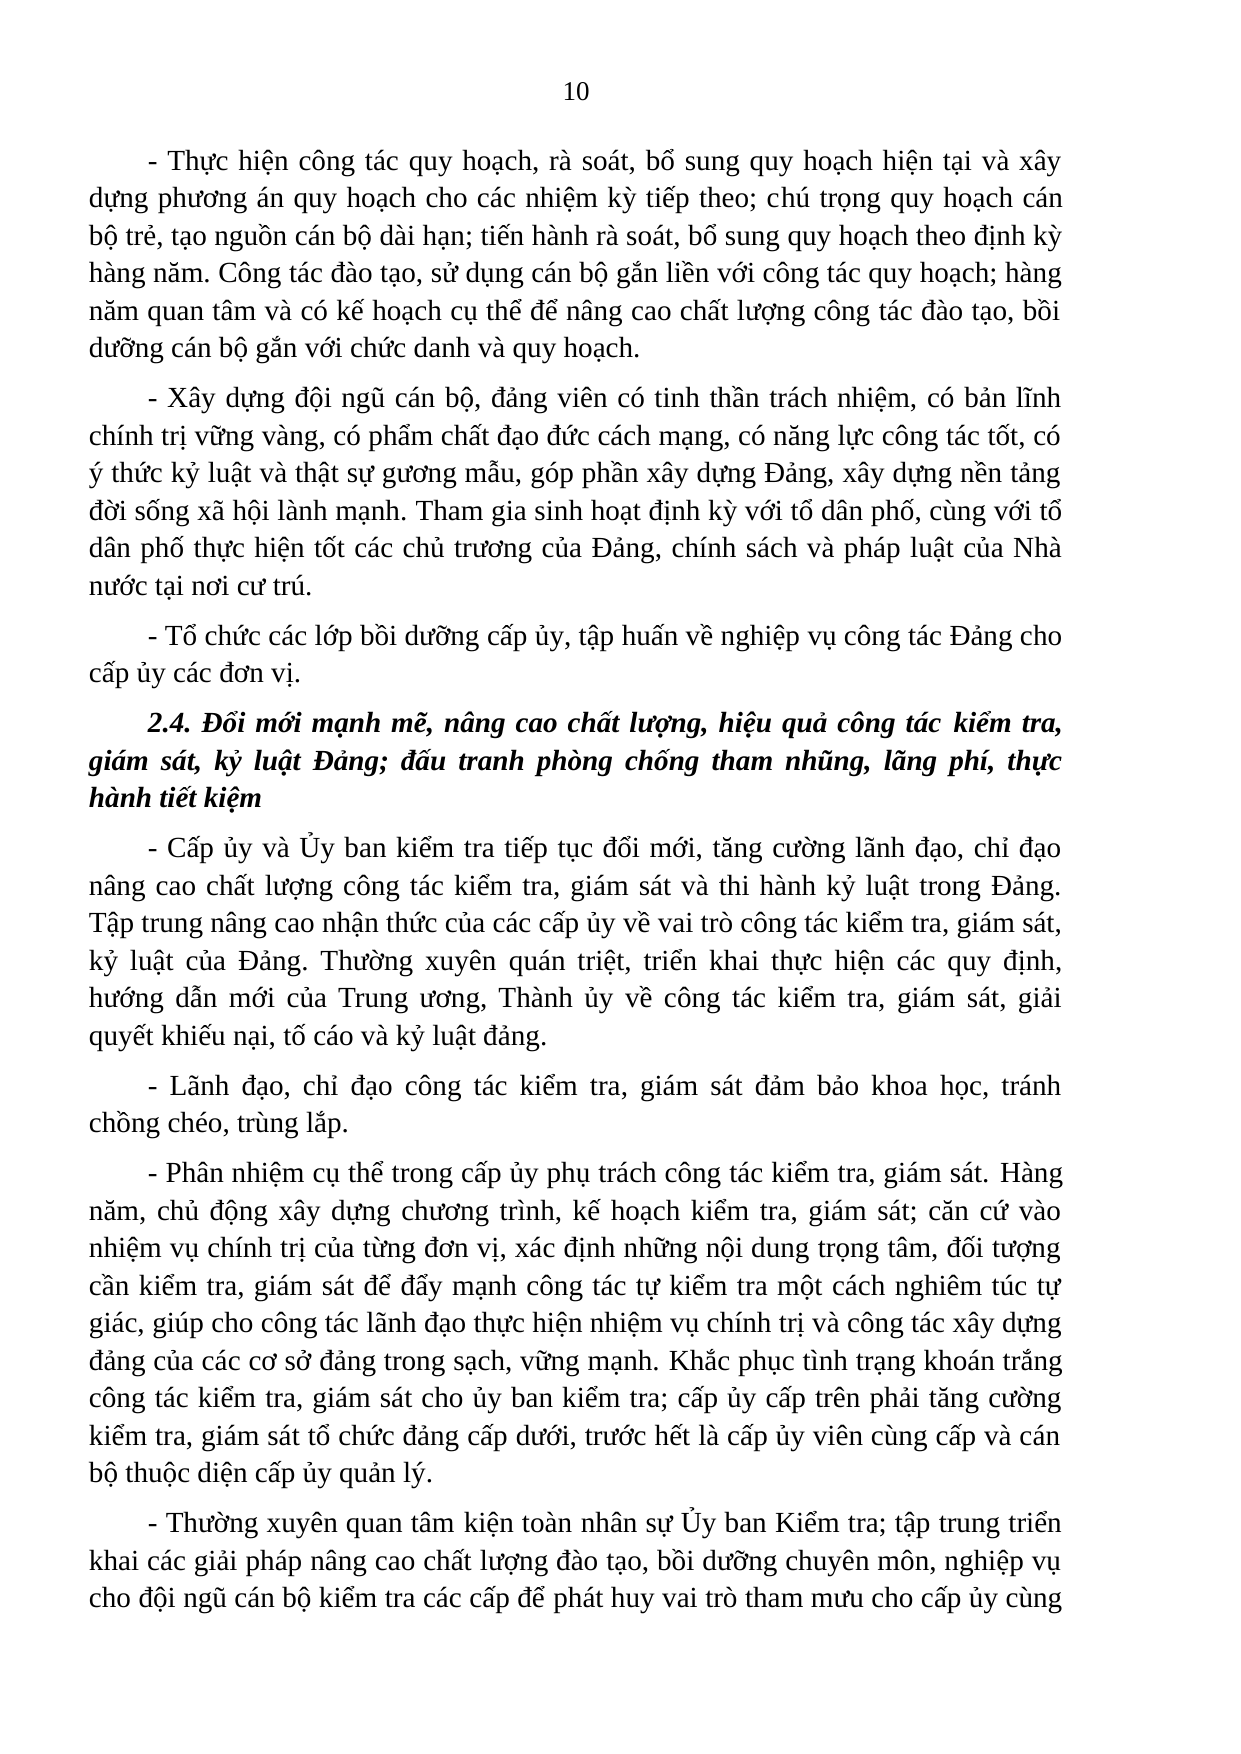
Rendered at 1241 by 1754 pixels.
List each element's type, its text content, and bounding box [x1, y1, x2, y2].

text 2.4. Đổi mới mạnh mẽ, nâng cao chất lượng, hiệu quả công tác kiểm tra, giám sát, kỷ luật Đảng; đấu tranh phòng chống tham nhũng, lãng phí, thực hành tiết kiệm [89, 703, 1063, 815]
text - Thực hiện công tác quy hoạch, rà soát, bổ sung quy hoạch hiện tại và xây dựng phương án quy hoạch cho các nhiệm kỳ tiếp theo; chú trọng quy hoạch cán bộ trẻ, tạo nguồn cán bộ dài hạn; tiến hành rà soát, bổ sung quy hoạch theo định kỳ hàng năm. Công tác đào tạo, sử dụng cán bộ gắn liền với công tác quy hoạch; hàng năm quan tâm và có kế hoạch cụ thể để nâng cao chất lượng công tác đào tạo, bồi dưỡng cán bộ gắn với chức danh và quy hoạch. [89, 140, 1063, 365]
text - Tổ chức các lớp bồi dưỡng cấp ủy, tập huấn về nghiệp vụ công tác Đảng cho cấp ủy các đơn vị. [89, 615, 1063, 690]
text - Lãnh đạo, chỉ đạo công tác kiểm tra, giám sát đảm bảo khoa học, tránh chồng chéo, trùng lắp. [89, 1065, 1063, 1140]
text - Cấp ủy và Ủy ban kiểm tra tiếp tục đổi mới, tăng cường lãnh đạo, chỉ đạo nâng cao chất lượng công tác kiểm tra, giám sát và thi hành kỷ luật trong Đảng. Tập trung nâng cao nhận thức của các cấp ủy về vai trò công tác kiểm tra, giám sát, kỷ luật của Đảng. Thường xuyên quán triệt, triển khai thực hiện các quy định, hướng dẫn mới của Trung ương, Thành ủy về công tác kiểm tra, giám sát, giải quyết khiếu nại, tố cáo và kỷ luật đảng. [89, 828, 1063, 1053]
text - Phân nhiệm cụ thể trong cấp ủy phụ trách công tác kiểm tra, giám sát. Hàng năm, chủ động xây dựng chương trình, kế hoạch kiểm tra, giám sát; căn cứ vào nhiệm vụ chính trị của từng đơn vị, xác định những nội dung trọng tâm, đối tượng cần kiểm tra, giám sát để đẩy mạnh công tác tự kiểm tra một cách nghiêm túc tự giác, giúp cho công tác lãnh đạo thực hiện nhiệm vụ chính trị và công tác xây dựng đảng của các cơ sở đảng trong sạch, vững mạnh. Khắc phục tình trạng khoán trắng công tác kiểm tra, giám sát cho ủy ban kiểm tra; cấp ủy cấp trên phải tăng cường kiểm tra, giám sát tổ chức đảng cấp dưới, trước hết là cấp ủy viên cùng cấp và cán bộ thuộc diện cấp ủy quản lý. [89, 1153, 1063, 1490]
text - Xây dựng đội ngũ cán bộ, đảng viên có tinh thần trách nhiệm, có bản lĩnh chính trị vững vàng, có phẩm chất đạo đức cách mạng, có năng lực công tác tốt, có ý thức kỷ luật và thật sự gương mẫu, góp phần xây dựng Đảng, xây dựng nền tảng đời sống xã hội lành mạnh. Tham gia sinh hoạt định kỳ với tổ dân phố, cùng với tổ dân phố thực hiện tốt các chủ trương của Đảng, chính sách và pháp luật của Nhà nước tại nơi cư trú. [89, 378, 1063, 603]
